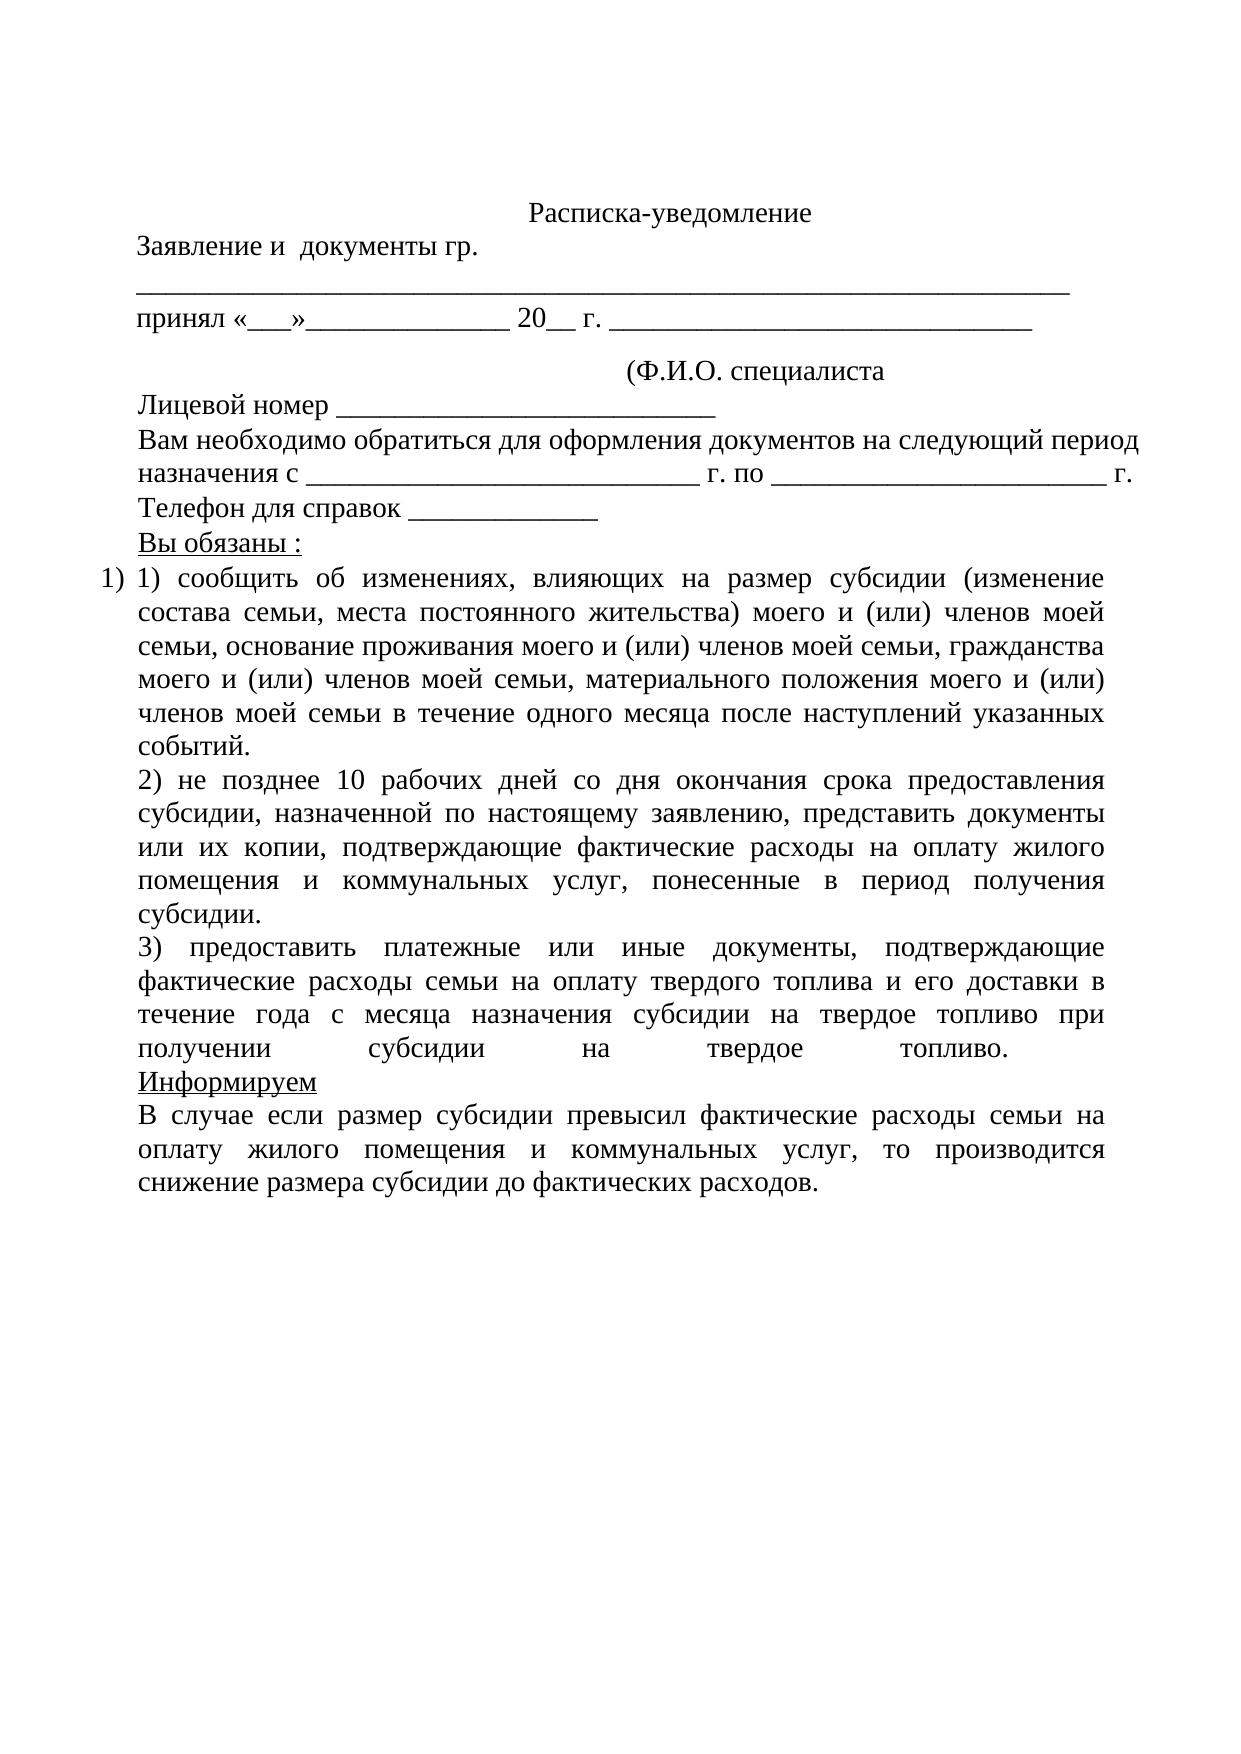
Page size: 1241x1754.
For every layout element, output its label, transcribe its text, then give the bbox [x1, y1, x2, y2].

table_cell Вы обязаны : 1) сообщить об изменениях, влияющих на размер субсидии (изменение состава семьи, места постоянного жительства) моего и (или) членов моей семьи, основание проживания моего и (или) членов моей семьи, гражданства моего и (или) членов моей семьи, материального положения моего и (или) членов моей семьи в течение одного месяца после наступлений указанных событий. 2) не позднее 10 рабочих дней со дня окончания срока предоставления субсидии, назначенной по настоящему заявлению, представить документы или их копии, подтверждающие фактические расходы на оплату жилого помещения и коммунальных услуг, понесенные в период получения субсидии. 3) предоставить платежные или иные документы, подтверждающие фактические расходы семьи на оплату твердого топлива и его доставки в течение года с месяца назначения субсидии на твердое топливо при получении субсидии на твердое топливо. Информируем В случае если размер субсидии превысил фактические расходы семьи на оплату жилого помещения и коммунальных услуг, то производится снижение размера субсидии до фактических расходов. [135, 524, 1107, 1198]
table_cell Заявление и документы гр. ________________________________________________________________ принял «___»______________ 20__ г. _____________________________ (Ф.И.О. специалиста Лицевой номер __________________________ Вам необходимо обратиться для оформления документов на следующий период назначения с ___________________________ г. по _______________________ г. Телефон для справок _____________ [135, 228, 1204, 524]
table_header Расписка-уведомление [135, 123, 1204, 228]
